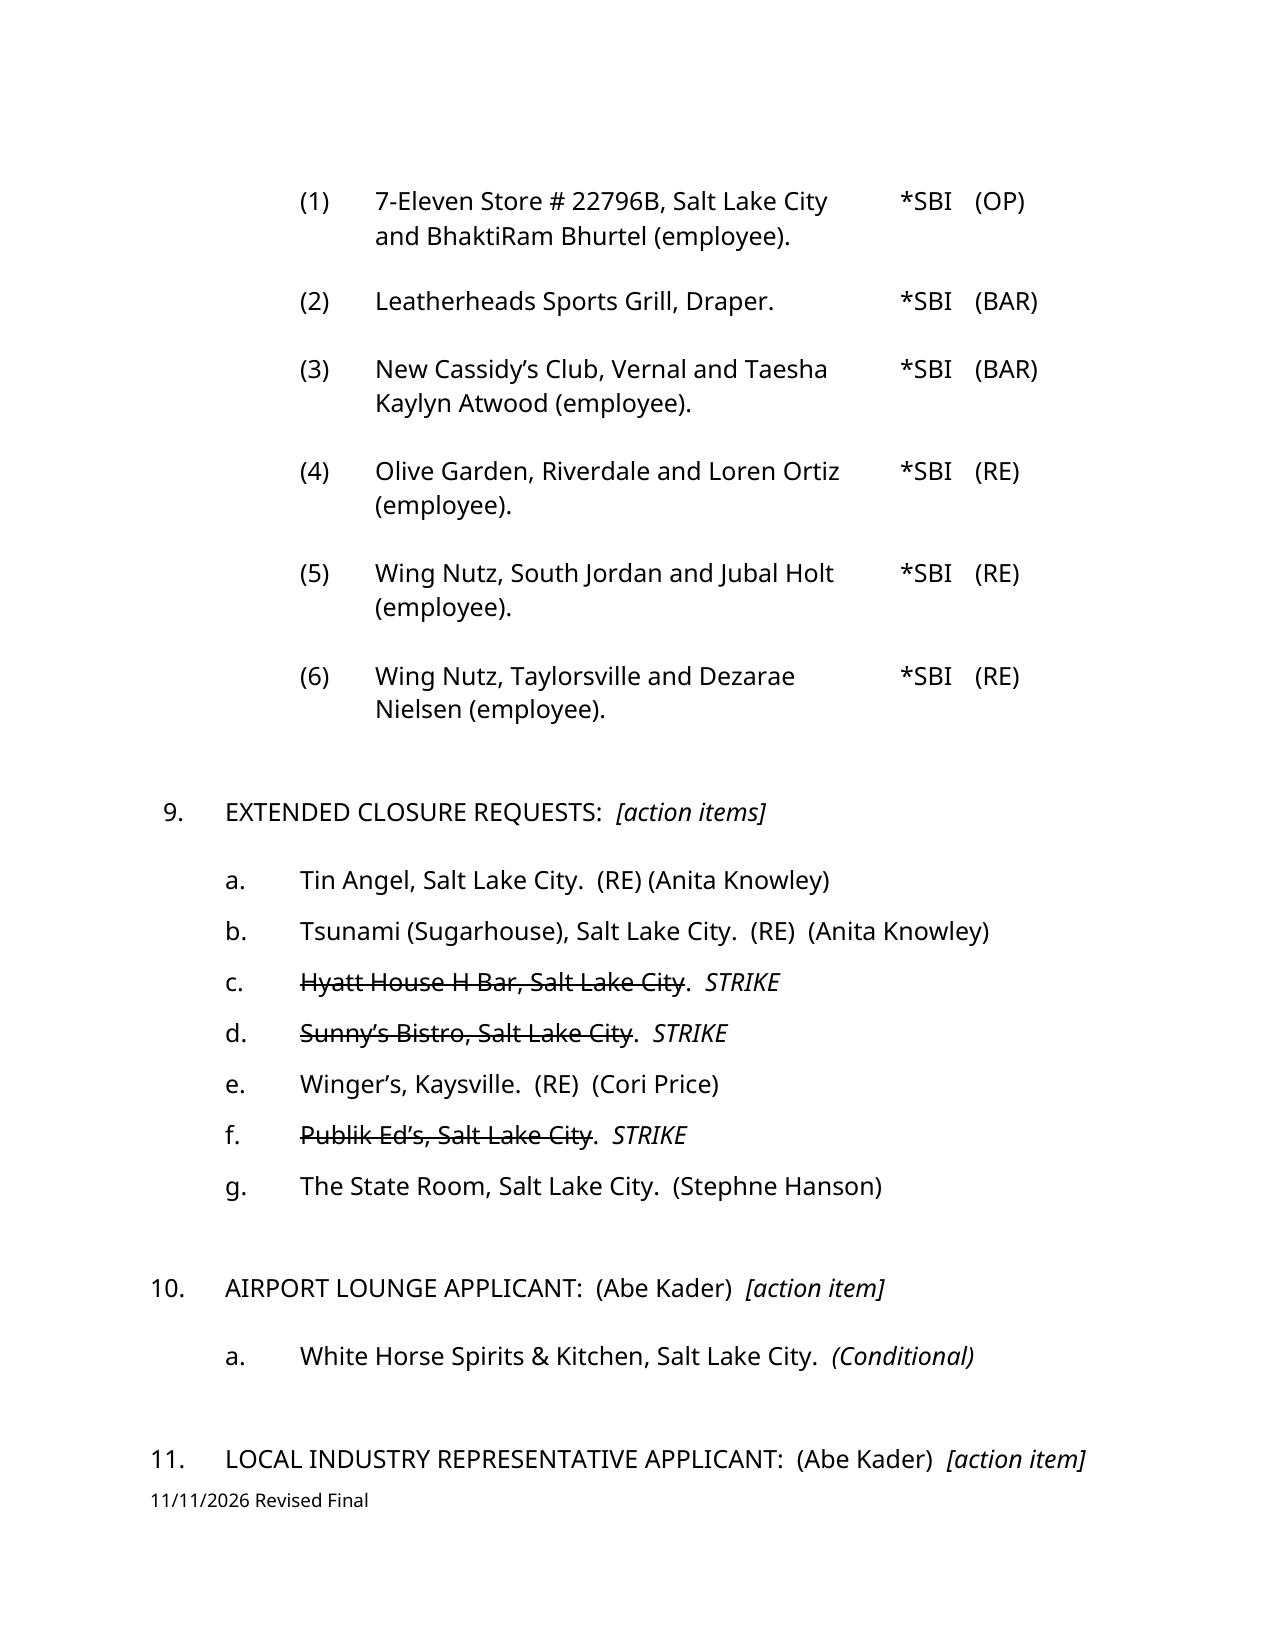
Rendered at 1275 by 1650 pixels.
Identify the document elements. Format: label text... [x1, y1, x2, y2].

text Nielsen (employee). [150, 692, 1125, 726]
text b. Tsunami (Sugarhouse), Salt Lake City. (RE) (Anita Knowley) [150, 913, 1125, 948]
text and BhaktiRam Bhurtel (employee). [150, 218, 1125, 252]
text e. Winger’s, Kaysville. (RE) (Cori Price) [150, 1067, 1125, 1101]
text g. The State Room, Salt Lake City. (Stephne Hanson) [150, 1169, 1125, 1203]
text d. Sunny’s Bistro, Salt Lake City. STRIKE [150, 1016, 1125, 1050]
text 9. EXTENDED CLOSURE REQUESTS: [action items] [150, 794, 1125, 828]
text (6) Wing Nutz, Taylorsville and Dezarae *SBI (RE) [150, 658, 1125, 692]
text (1) 7-Eleven Store # 22796B, Salt Lake City *SBI (OP) [150, 184, 1125, 218]
text Kaylyn Atwood (employee). [150, 386, 1125, 420]
text (5) Wing Nutz, South Jordan and Jubal Holt *SBI (RE) [150, 556, 1125, 590]
text (employee). [150, 590, 1125, 624]
text c. Hyatt House H Bar, Salt Lake City. STRIKE [150, 964, 1125, 999]
text (employee). [150, 488, 1125, 522]
text 11. LOCAL INDUSTRY REPRESENTATIVE APPLICANT: (Abe Kader) [action item] [150, 1441, 1125, 1475]
text (3) New Cassidy’s Club, Vernal and Taesha *SBI (BAR) [150, 352, 1125, 386]
text (2) Leatherheads Sports Grill, Draper. *SBI (BAR) [150, 283, 1125, 317]
text 10. AIRPORT LOUNGE APPLICANT: (Abe Kader) [action item] [150, 1271, 1125, 1305]
text (4) Olive Garden, Riverdale and Loren Ortiz *SBI (RE) [150, 454, 1125, 488]
text f. Publik Ed’s, Salt Lake City. STRIKE [150, 1118, 1125, 1152]
text a. White Horse Spirits & Kitchen, Salt Lake City. (Conditional) [150, 1339, 1125, 1373]
text a. Tin Angel, Salt Lake City. (RE) (Anita Knowley) [150, 862, 1125, 897]
